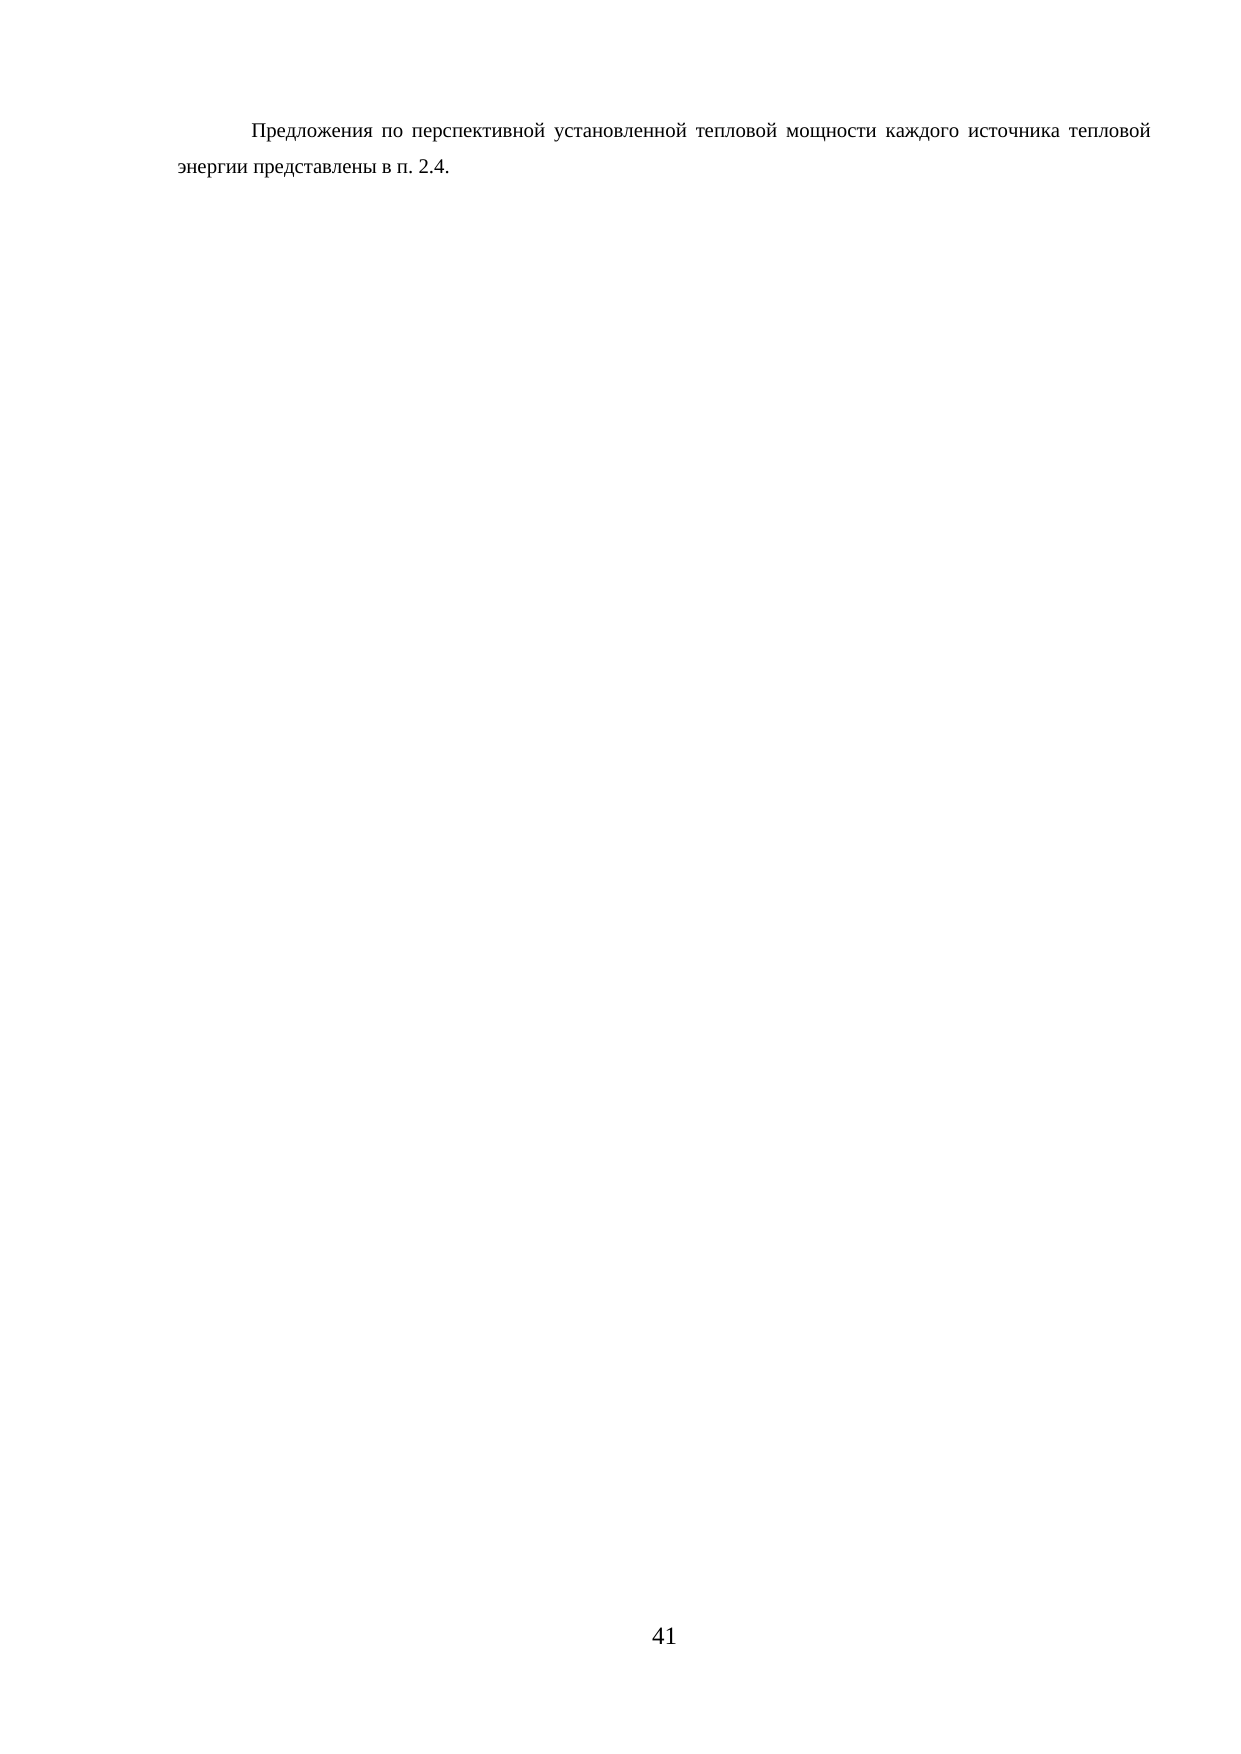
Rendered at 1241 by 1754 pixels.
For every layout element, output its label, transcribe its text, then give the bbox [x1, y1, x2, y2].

text Предложения по перспективной установленной тепловой мощности каждого источника тепловой энергии представлены в п. 2.4. [177, 118, 1152, 178]
